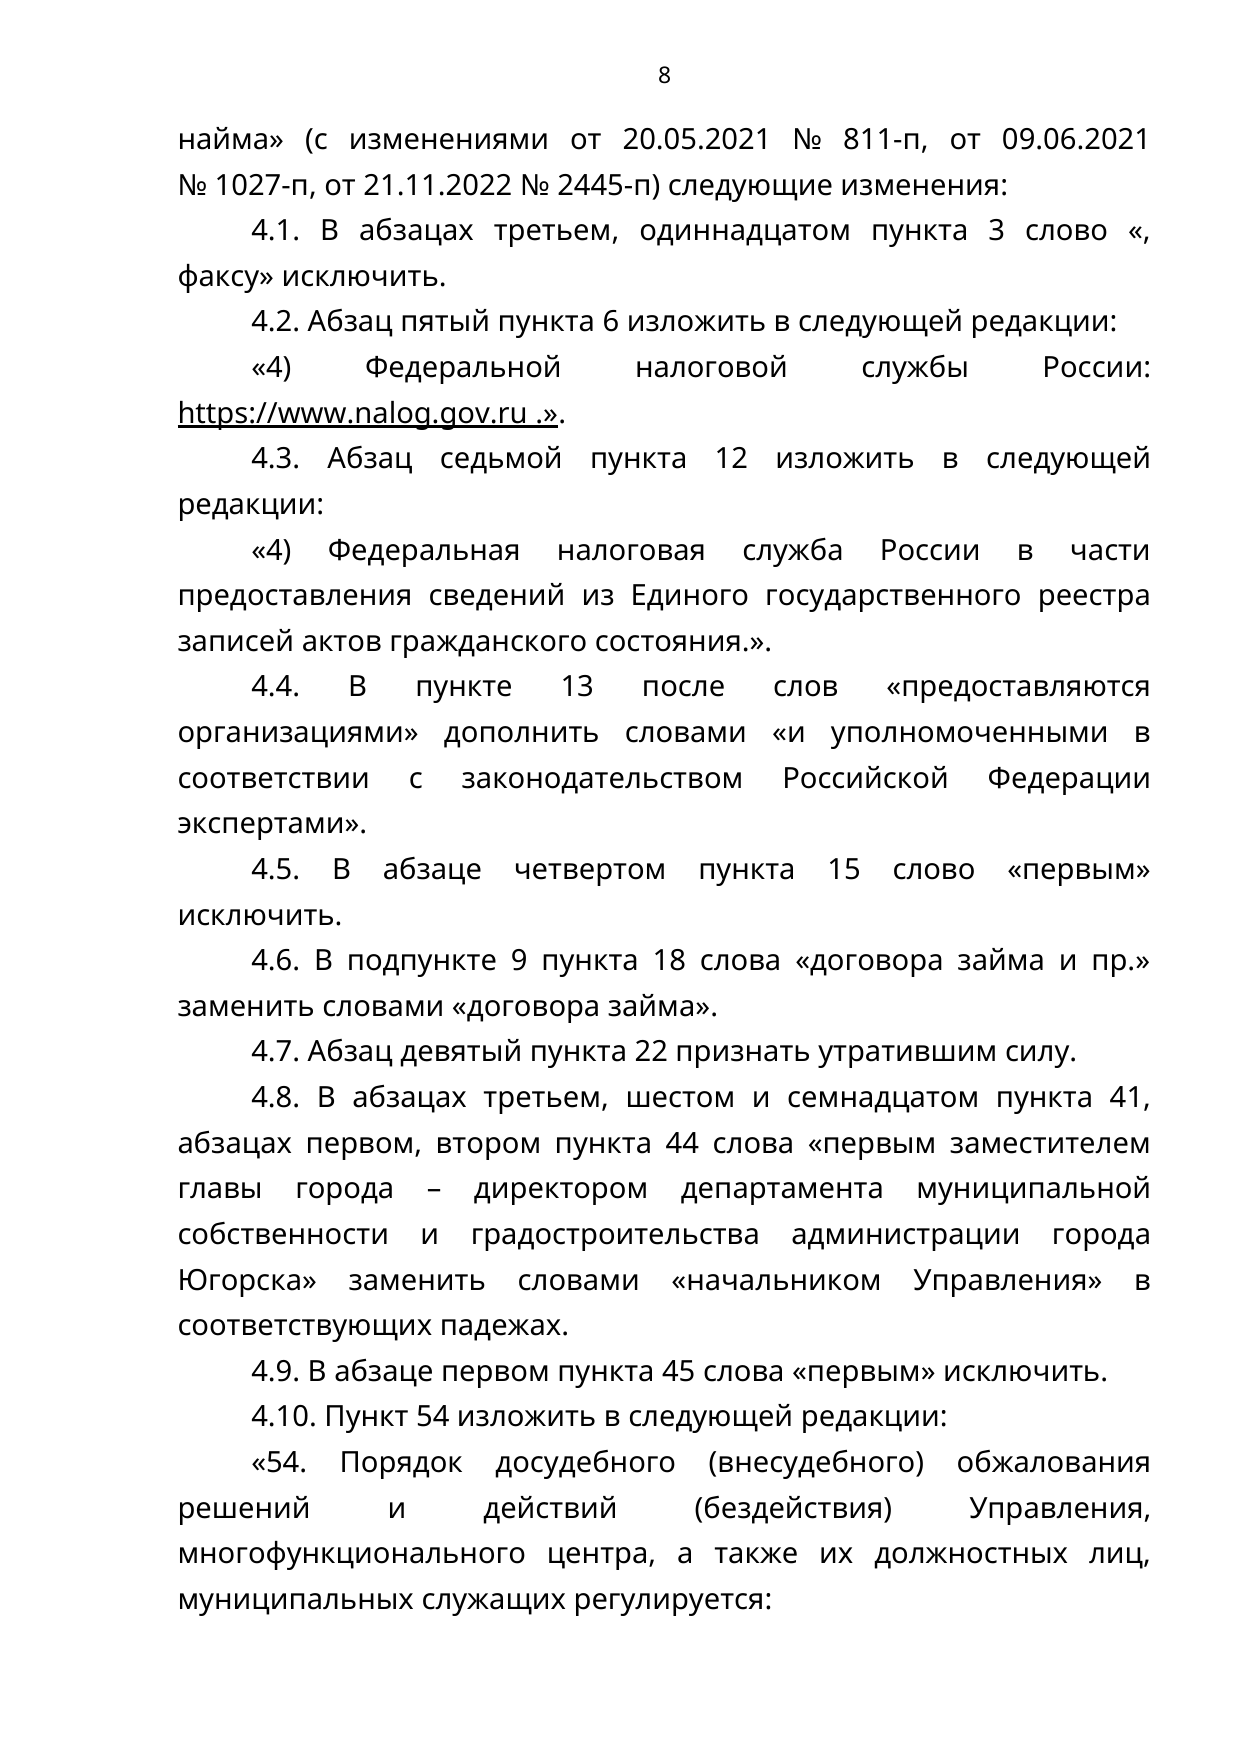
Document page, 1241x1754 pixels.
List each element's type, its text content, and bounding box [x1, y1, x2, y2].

text 4.1. В абзацах третьем, одиннадцатом пункта 3 слово «, факсу» исключить. [177, 209, 1152, 295]
text 4.8. В абзацах третьем, шестом и семнадцатом пункта 41, абзацах первом, втором пункта 44 слова «первым заместителем главы города – директором департамента муниципальной собственности и градостроительства администрации города Югорска» заменить словами «начальником Управления» в соответствующих падежах. [177, 1076, 1152, 1344]
text «4) Федеральная налоговая служба России в части предоставления сведений из Единого государственного реестра записей актов гражданского состояния.». [177, 529, 1152, 660]
text 4.2. Абзац пятый пункта 6 изложить в следующей редакции: [177, 301, 1152, 340]
text 4.9. В абзаце первом пункта 45 слова «первым» исключить. [177, 1350, 1152, 1390]
text 4.3. Абзац седьмой пункта 12 изложить в следующей редакции: [177, 437, 1152, 523]
text 4.10. Пункт 54 изложить в следующей редакции: [177, 1396, 1152, 1435]
text 4.7. Абзац девятый пункта 22 признать утратившим силу. [177, 1031, 1152, 1070]
text 4.4. В пункте 13 после слов «предоставляются организациями» дополнить словами «и уполномоченными в соответствии с законодательством Российской Федерации экспертами». [177, 666, 1152, 842]
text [177, 118, 1152, 203]
text 4.6. В подпункте 9 пункта 18 слова «договора займа и пр.» заменить словами «договора займа». [177, 939, 1152, 1025]
text «54. Порядок досудебного (внесудебного) обжалования решений и действий (бездействия) Управления, многофункционального центра, а также их должностных лиц, муниципальных служащих регулируется: [177, 1441, 1152, 1618]
text «4) Федеральной налоговой службы России: https://www.nalog.gov.ru .». [177, 346, 1152, 432]
text 4.5. В абзаце четвертом пункта 15 слово «первым» исключить. [177, 848, 1152, 933]
